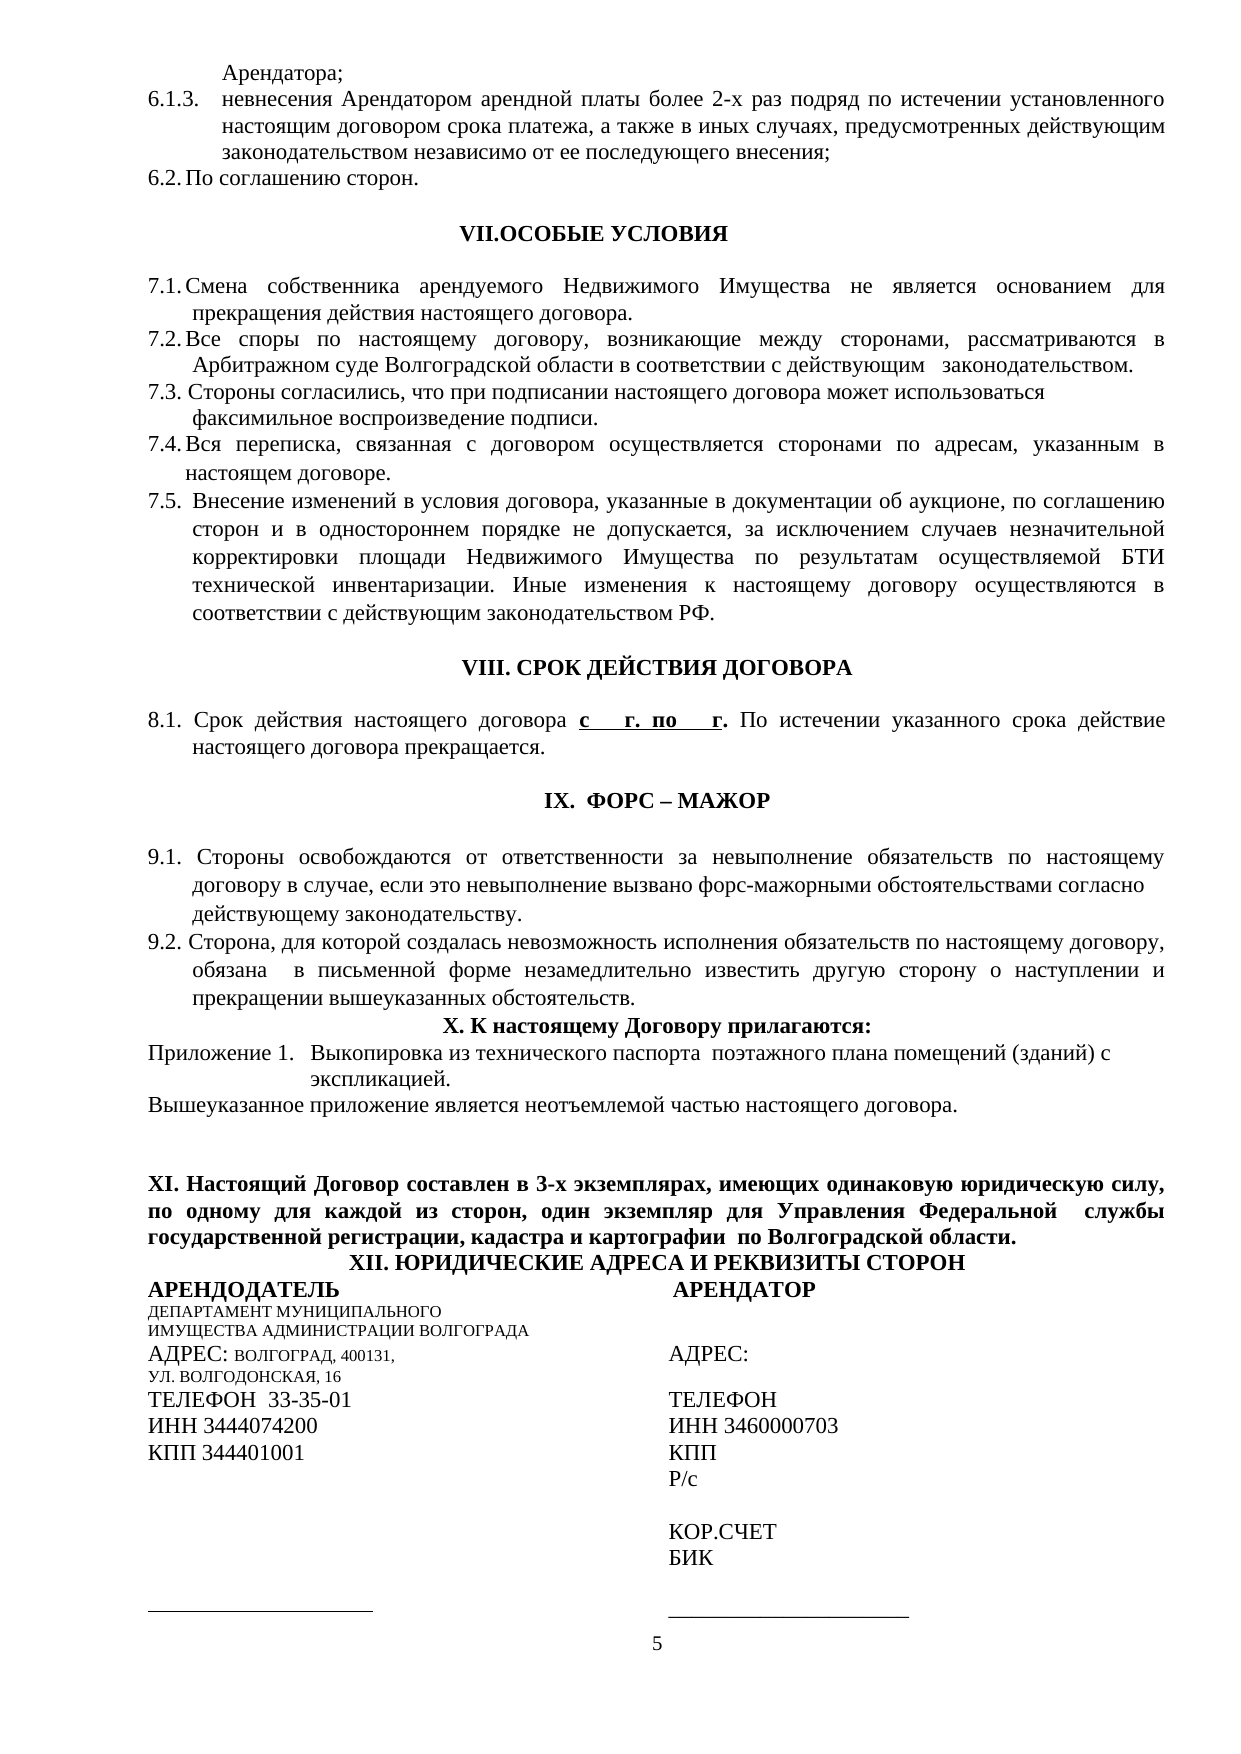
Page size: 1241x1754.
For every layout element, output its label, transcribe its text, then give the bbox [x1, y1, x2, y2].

text 9.2. Сторона, для которой создалась невозможность исполнения обязательств по настоящему договору, обязана в письменной форме незамедлительно известить другую сторону о наступлении и прекращении вышеуказанных обстоятельств. [148, 928, 1166, 1010]
list Смена собственника арендуемого Недвижимого Имущества не является основанием для прекращения действия настоящего договора. [148, 272, 1166, 325]
text 9.1. Стороны освобождаются от ответственности за невыполнение обязательств по настоящему договору в случае, если это невыполнение вызвано форс-мажорными обстоятельствами согласно [148, 843, 1166, 898]
text экспликацией. [148, 1065, 1166, 1091]
list Все споры по настоящему договору, возникающие между сторонами, рассматриваются в Арбитражном суде Волгоградской области в соответствии с действующим законодательством. [148, 325, 1166, 378]
text АРЕНДОДАТЕЛЬ АРЕНДАТОР [148, 1276, 1166, 1302]
text факсимильное воспроизведение подписи. [148, 404, 1166, 430]
text Вышеуказанное приложение является неотъемлемой частью настоящего договора. [148, 1091, 1166, 1118]
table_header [136, 1302, 657, 1621]
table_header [657, 1302, 1178, 1621]
list невнесения Арендатором арендной платы более 2-х раз подряд по истечении установленного настоящим договором срока платежа, а также в иных случаях, предусмотренных действующим законодательством независимо от ее последующего внесения; [148, 85, 1166, 164]
text Приложение 1. Выкопировка из технического паспорта поэтажного плана помещений (зданий) с [148, 1038, 1166, 1065]
text 8.1. Срок действия настоящего договора с г. по г. По истечении указанного срока действие настоящего договора прекращается. [148, 706, 1166, 759]
text XI. Настоящий Договор составлен в 3-х экземплярах, имеющих одинаковую юридическую силу, по одному для каждой из сторон, один экземпляр для Управления Федеральной службы государственной регистрации, кадастра и картографии по Волгоградской области. [148, 1170, 1166, 1249]
text IX. Форс – мажор [148, 787, 1166, 813]
text ХII. ЮРИДИЧЕСКИЕ АДРЕСА И РЕКВИЗИТЫ СТОРОН [148, 1249, 1166, 1276]
list По соглашению сторон. [148, 164, 1166, 191]
text VIII. СРОК ДЕЙСТВИЯ ДОГОВОРА [148, 654, 1166, 680]
list Вся переписка, связанная с договором осуществляется сторонами по адресам, указанным в настоящем договоре. [148, 430, 1166, 485]
text VII.ОСОБЫЕ УСЛОВИЯ [373, 219, 1166, 246]
text 7.3. Стороны согласились, что при подписании настоящего договора может использоваться [148, 378, 1166, 404]
text X. К настоящему Договору прилагаются: [148, 1012, 1166, 1038]
text 7.5. Внесение изменений в условия договора, указанные в документации об аукционе, по соглашению сторон и в одностороннем порядке не допускается, за исключением случаев незначительной корректировки площади Недвижимого Имущества по результатам осуществляемой БТИ технической инвентаризации. Иные изменения к настоящему договору осуществляются в соответствии с действующим законодательством РФ. [148, 487, 1166, 626]
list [148, 59, 1166, 85]
text действующему законодательству. [148, 900, 1166, 926]
